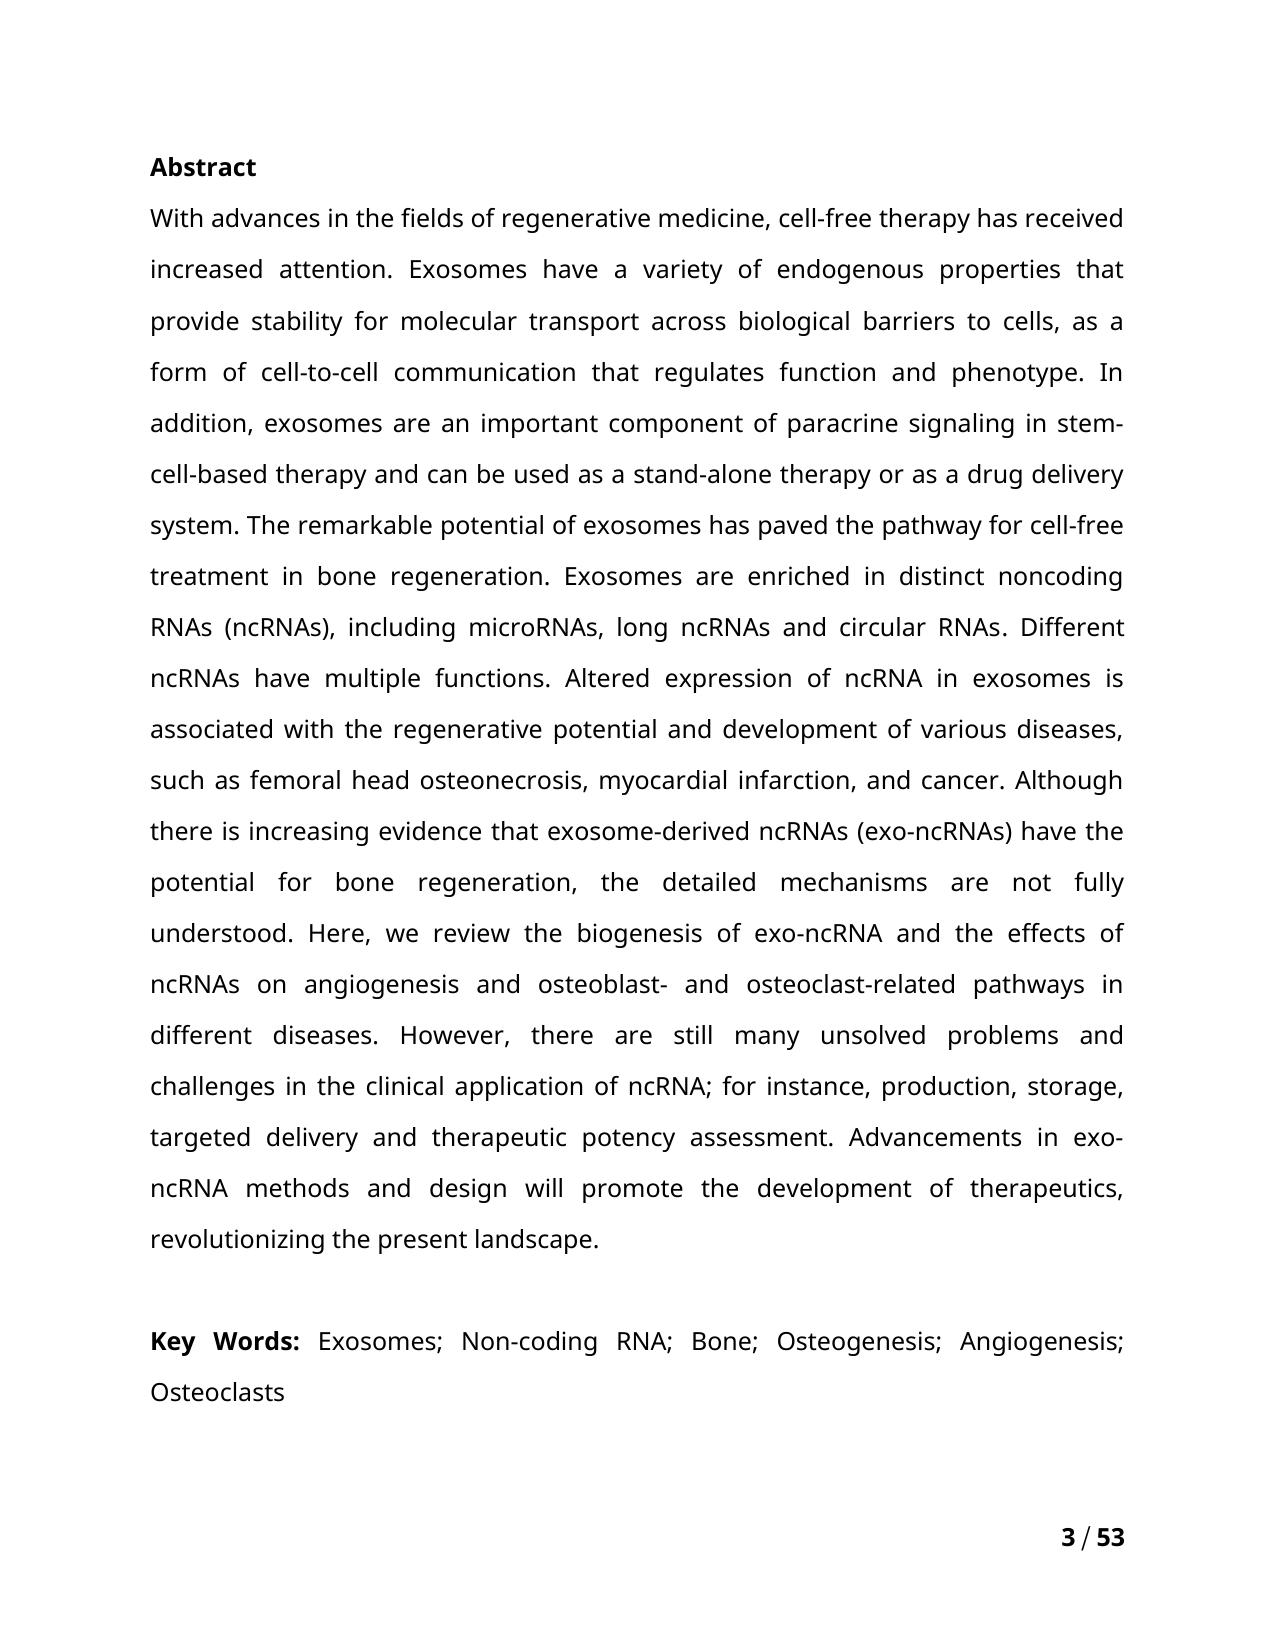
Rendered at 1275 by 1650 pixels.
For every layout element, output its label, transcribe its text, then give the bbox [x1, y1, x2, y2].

text Abstract [150, 150, 1125, 184]
text Key Words: Exosomes; Non-coding RNA; Bone; Osteogenesis; Angiogenesis; Osteoclasts [150, 1324, 1125, 1409]
text With advances in the fields of regenerative medicine, cell-free therapy has received increased attention. Exosomes have a variety of endogenous properties that provide stability for molecular transport across biological barriers to cells, as a form of cell-to-cell communication that regulates function and phenotype. In addition, exosomes are an important component of paracrine signaling in stem-cell-based therapy and can be used as a stand-alone therapy or as a drug delivery system. The remarkable potential of exosomes has paved the pathway for cell-free treatment in bone regeneration. Exosomes are enriched in distinct noncoding RNAs (ncRNAs), including microRNAs, long ncRNAs and circular RNAs. Different ncRNAs have multiple functions. Altered expression of ncRNA in exosomes is associated with the regenerative potential and development of various diseases, such as femoral head osteonecrosis, myocardial infarction, and cancer. Although there is increasing evidence that exosome-derived ncRNAs (exo-ncRNAs) have the potential for bone regeneration, the detailed mechanisms are not fully understood. Here, we review the biogenesis of exo-ncRNA and the effects of ncRNAs on angiogenesis and osteoblast- and osteoclast-related pathways in different diseases. However, there are still many unsolved problems and challenges in the clinical application of ncRNA; for instance, production, storage, targeted delivery and therapeutic potency assessment. Advancements in exo-ncRNA methods and design will promote the development of therapeutics, revolutionizing the present landscape. [150, 201, 1125, 1256]
